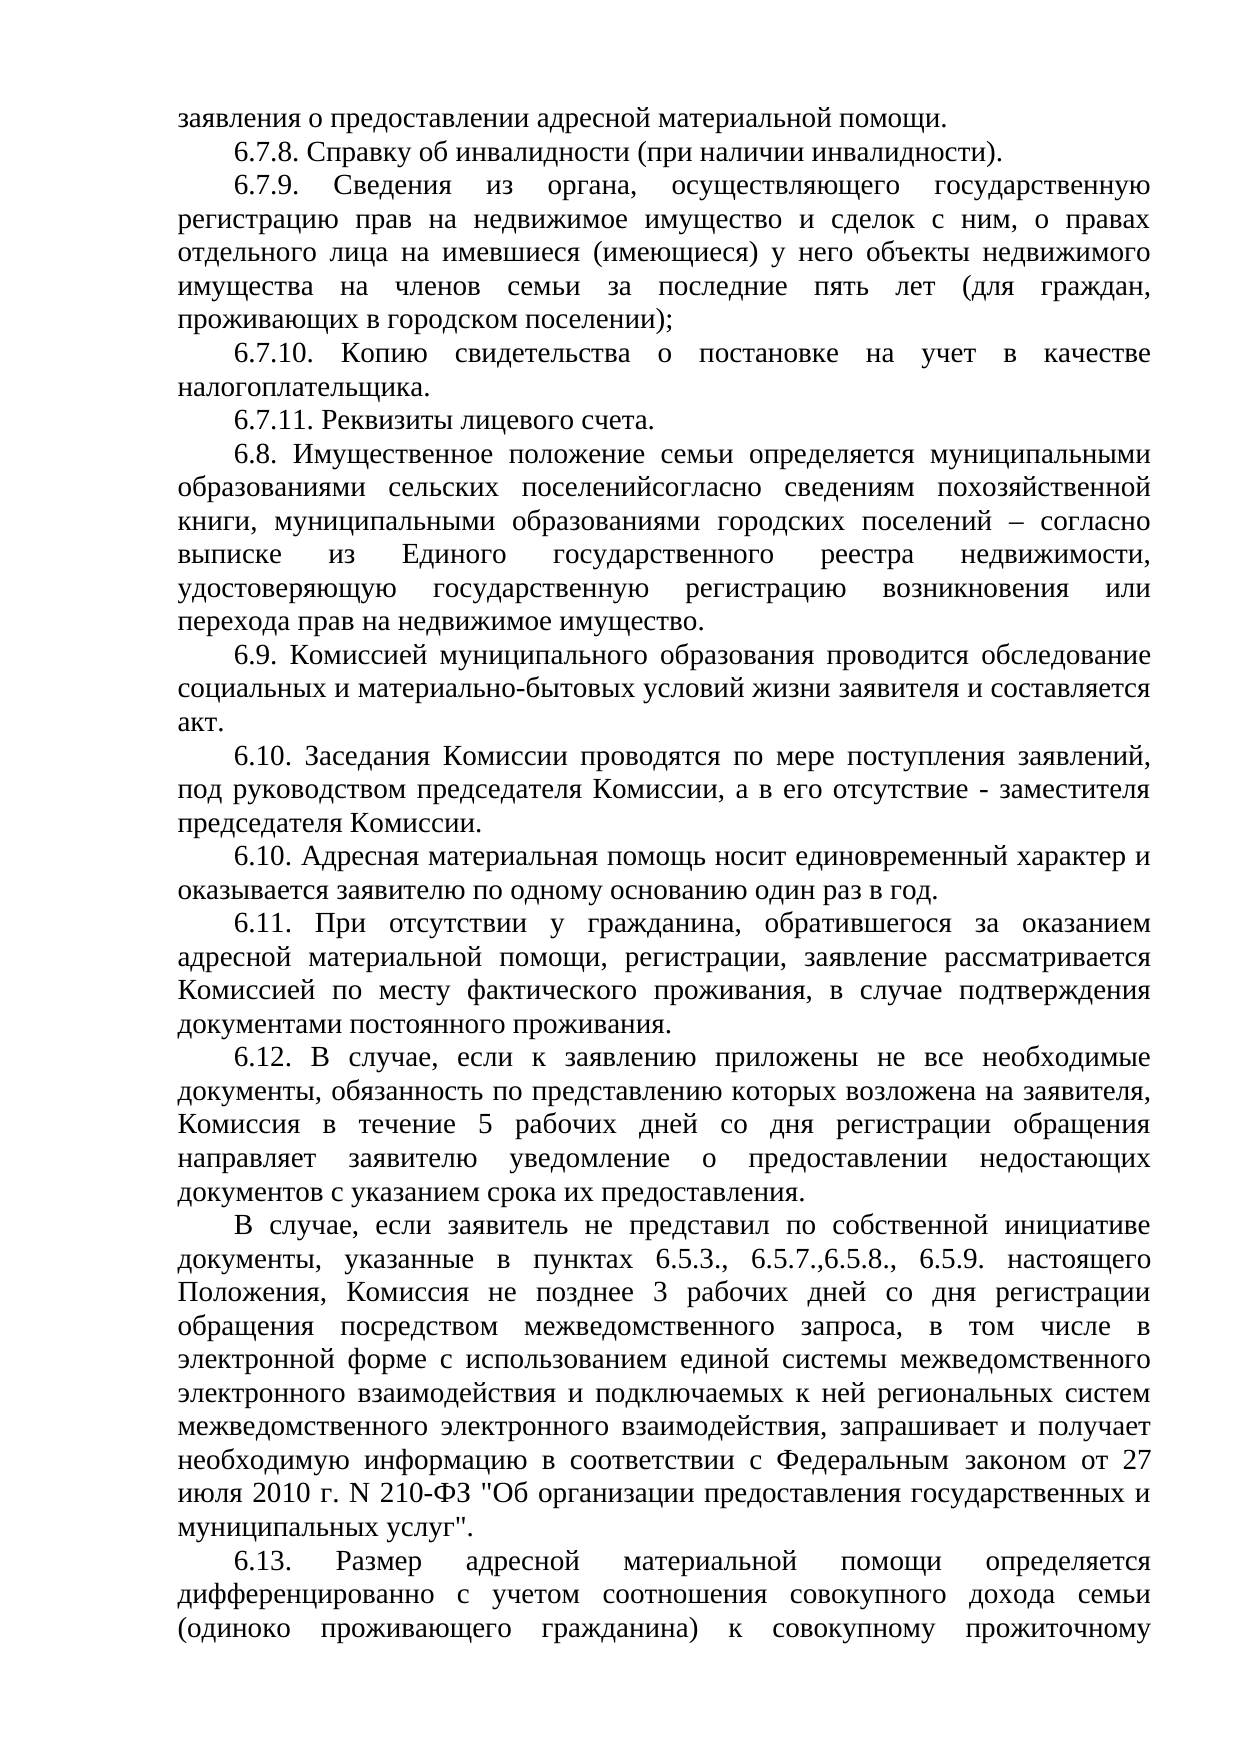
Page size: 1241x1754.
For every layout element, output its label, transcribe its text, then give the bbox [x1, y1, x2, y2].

text 6.10. Заседания Комиссии проводятся по мере поступления заявлений, под руководством председателя Комиссии, а в его отсутствие - заместителя председателя Комиссии. [177, 738, 1152, 838]
text 6.7.11. Реквизиты лицевого счета. [177, 402, 1152, 436]
text 6.9. Комиссией муниципального образования проводится обследование социальных и материально-бытовых условий жизни заявителя и составляется акт. [177, 637, 1152, 738]
text 6.7.9. Сведения из органа, осуществляющего государственную регистрацию прав на недвижимое имущество и сделок с ним, о правах отдельного лица на имевшиеся (имеющиеся) у него объекты недвижимого имущества на членов семьи за последние пять лет (для граждан, проживающих в городском поселении); [177, 167, 1152, 335]
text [177, 1543, 1152, 1643]
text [177, 100, 1152, 134]
text В случае, если заявитель не представил по собственной инициативе документы, указанные в пунктах 6.5.3., 6.5.7.,6.5.8., 6.5.9. настоящего Положения, Комиссия не позднее 3 рабочих дней со дня регистрации обращения посредством межведомственного запроса, в том числе в электронной форме с использованием единой системы межведомственного электронного взаимодействия и подключаемых к ней региональных систем межведомственного электронного взаимодействия, запрашивает и получает необходимую информацию в соответствии с Федеральным законом от 27 июля 2010 г. N 210-ФЗ "Об организации предоставления государственных и муниципальных услуг". [177, 1207, 1152, 1543]
text 6.12. В случае, если к заявлению приложены не все необходимые документы, обязанность по представлению которых возложена на заявителя, Комиссия в течение 5 рабочих дней со дня регистрации обращения направляет заявителю уведомление о предоставлении недостающих документов с указанием срока их предоставления. [177, 1039, 1152, 1207]
text 6.8. Имущественное положение семьи определяется муниципальными образованиями сельских поселенийсогласно сведениям похозяйственной книги, муниципальными образованиями городских поселений – согласно выписке из Единого государственного реестра недвижимости, удостоверяющую государственную регистрацию возникновения или перехода прав на недвижимое имущество. [177, 436, 1152, 637]
text 6.11. При отсутствии у гражданина, обратившегося за оказанием адресной материальной помощи, регистрации, заявление рассматривается Комиссией по месту фактического проживания, в случае подтверждения документами постоянного проживания. [177, 905, 1152, 1039]
text 6.7.10. Копию свидетельства о постановке на учет в качестве налогоплательщика. [177, 335, 1152, 402]
text 6.7.8. Справку об инвалидности (при наличии инвалидности). [177, 134, 1152, 167]
text 6.10. Адресная материальная помощь носит единовременный характер и оказывается заявителю по одному основанию один раз в год. [177, 838, 1152, 905]
